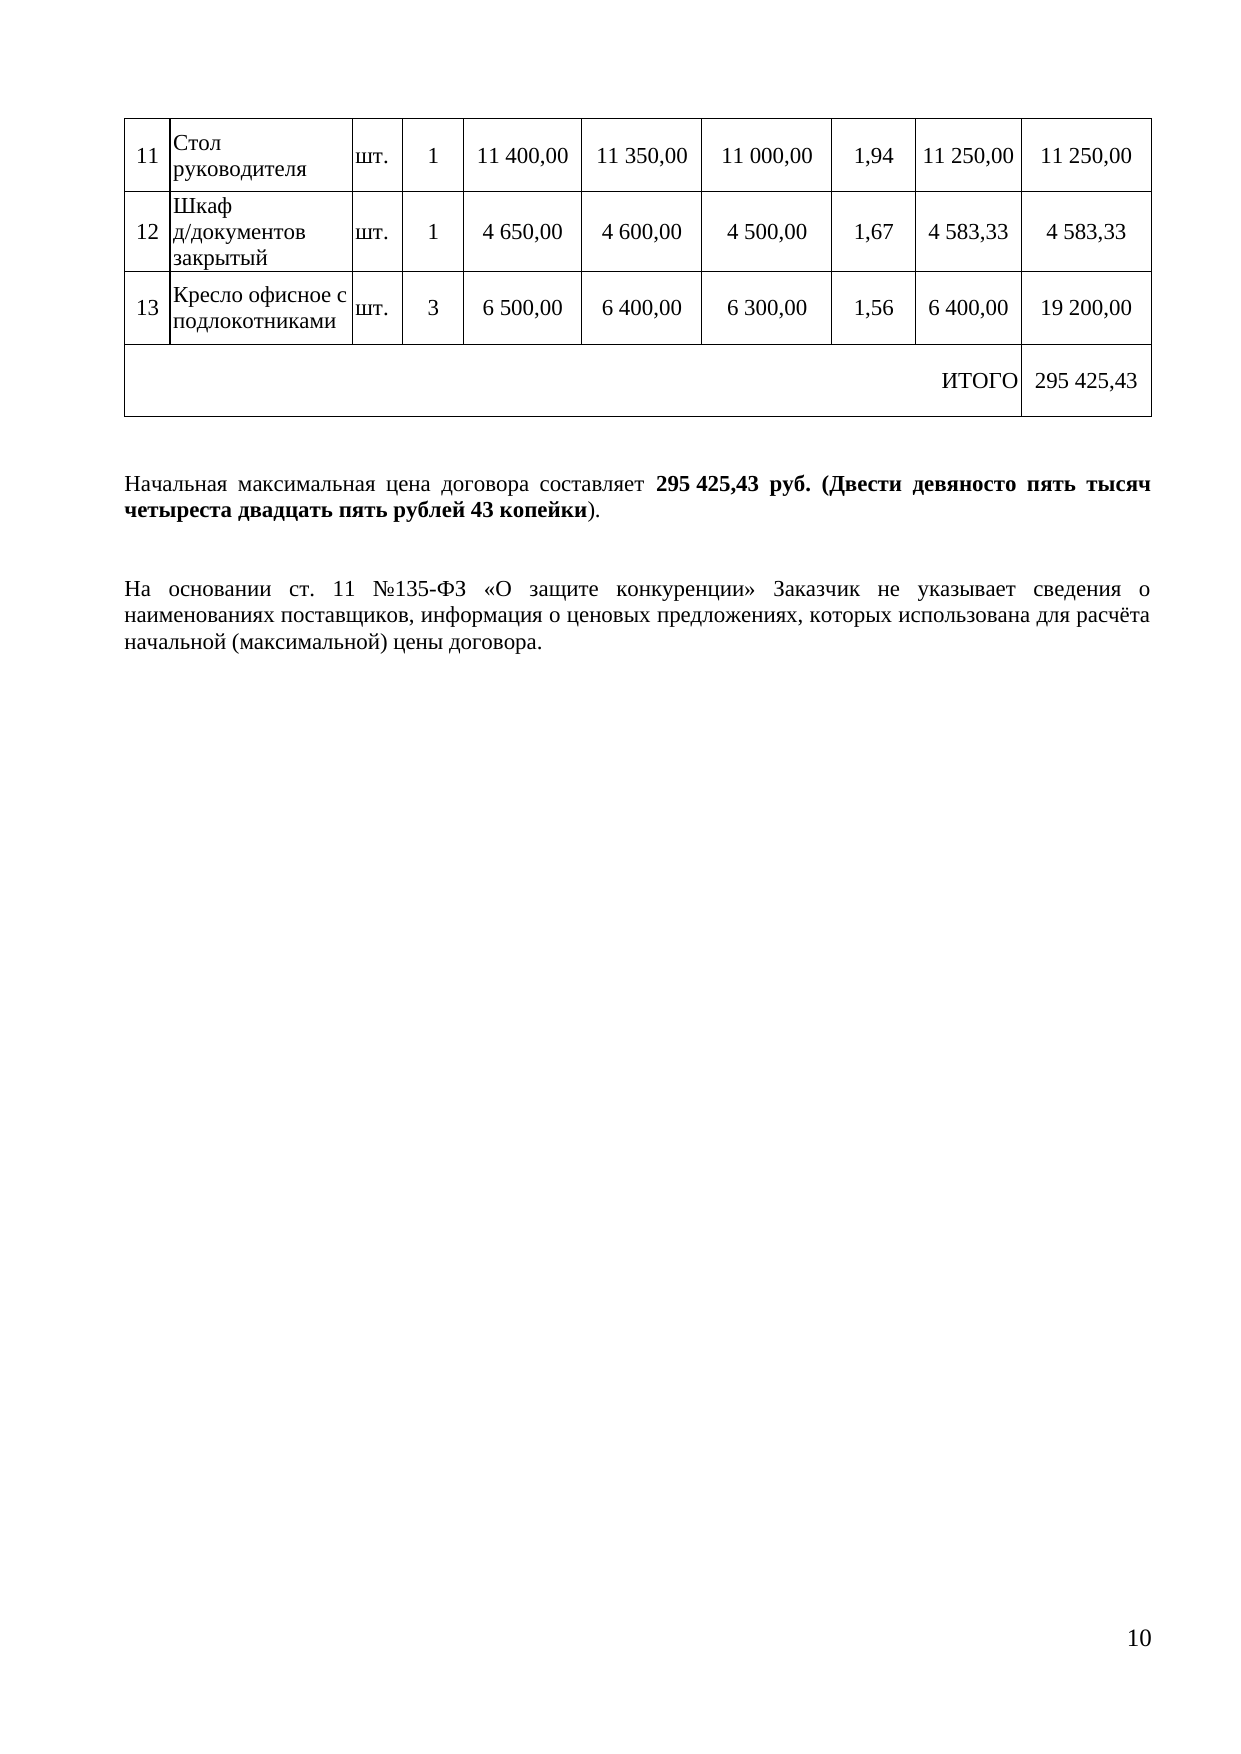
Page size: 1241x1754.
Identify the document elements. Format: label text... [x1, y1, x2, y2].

table_cell шт. [353, 272, 402, 343]
table_cell 4 583,33 [1022, 192, 1151, 271]
text На основании ст. 11 №135-ФЗ «О защите конкуренции» Заказчик не указывает сведения о наименованиях поставщиков, информация о ценовых предложениях, которых использована для расчёта начальной (максимальной) цены договора. [124, 575, 1152, 654]
table_cell ИТОГО [125, 345, 1021, 416]
table_cell 6 500,00 [464, 272, 581, 343]
table_cell 11 250,00 [1022, 119, 1151, 191]
table_cell 4 500,00 [702, 192, 831, 271]
table_cell Кресло офисное с подлокотниками [171, 272, 352, 343]
table_cell шт. [353, 119, 402, 191]
table_cell 1 [403, 119, 463, 191]
table_cell 12 [125, 192, 169, 271]
table_cell 4 600,00 [582, 192, 701, 271]
table_cell 295 425,43 [1022, 345, 1151, 416]
table_cell 13 [125, 272, 169, 343]
table_cell 1,67 [832, 192, 915, 271]
table_cell 11 400,00 [464, 119, 581, 191]
table_cell 6 300,00 [702, 272, 831, 343]
table_cell шт. [353, 192, 402, 271]
table_cell 11 250,00 [916, 119, 1021, 191]
table_cell 11 [125, 119, 169, 191]
text Начальная максимальная цена договора составляет 295 425,43 руб. (Двести девяносто пять тысяч четыреста двадцать пять рублей 43 копейки). [124, 470, 1152, 522]
table_cell 6 400,00 [582, 272, 701, 343]
table_cell Шкаф д/документов закрытый [171, 192, 352, 271]
table_cell 1 [403, 192, 463, 271]
table_cell 6 400,00 [916, 272, 1021, 343]
table_cell 1,94 [832, 119, 915, 191]
table_cell 4 650,00 [464, 192, 581, 271]
table_cell 11 350,00 [582, 119, 701, 191]
table_cell 19 200,00 [1022, 272, 1151, 343]
table_cell 4 583,33 [916, 192, 1021, 271]
table_cell 11 000,00 [702, 119, 831, 191]
table_cell Стол руководителя [171, 119, 352, 191]
table_cell 1,56 [832, 272, 915, 343]
table_cell 3 [403, 272, 463, 343]
